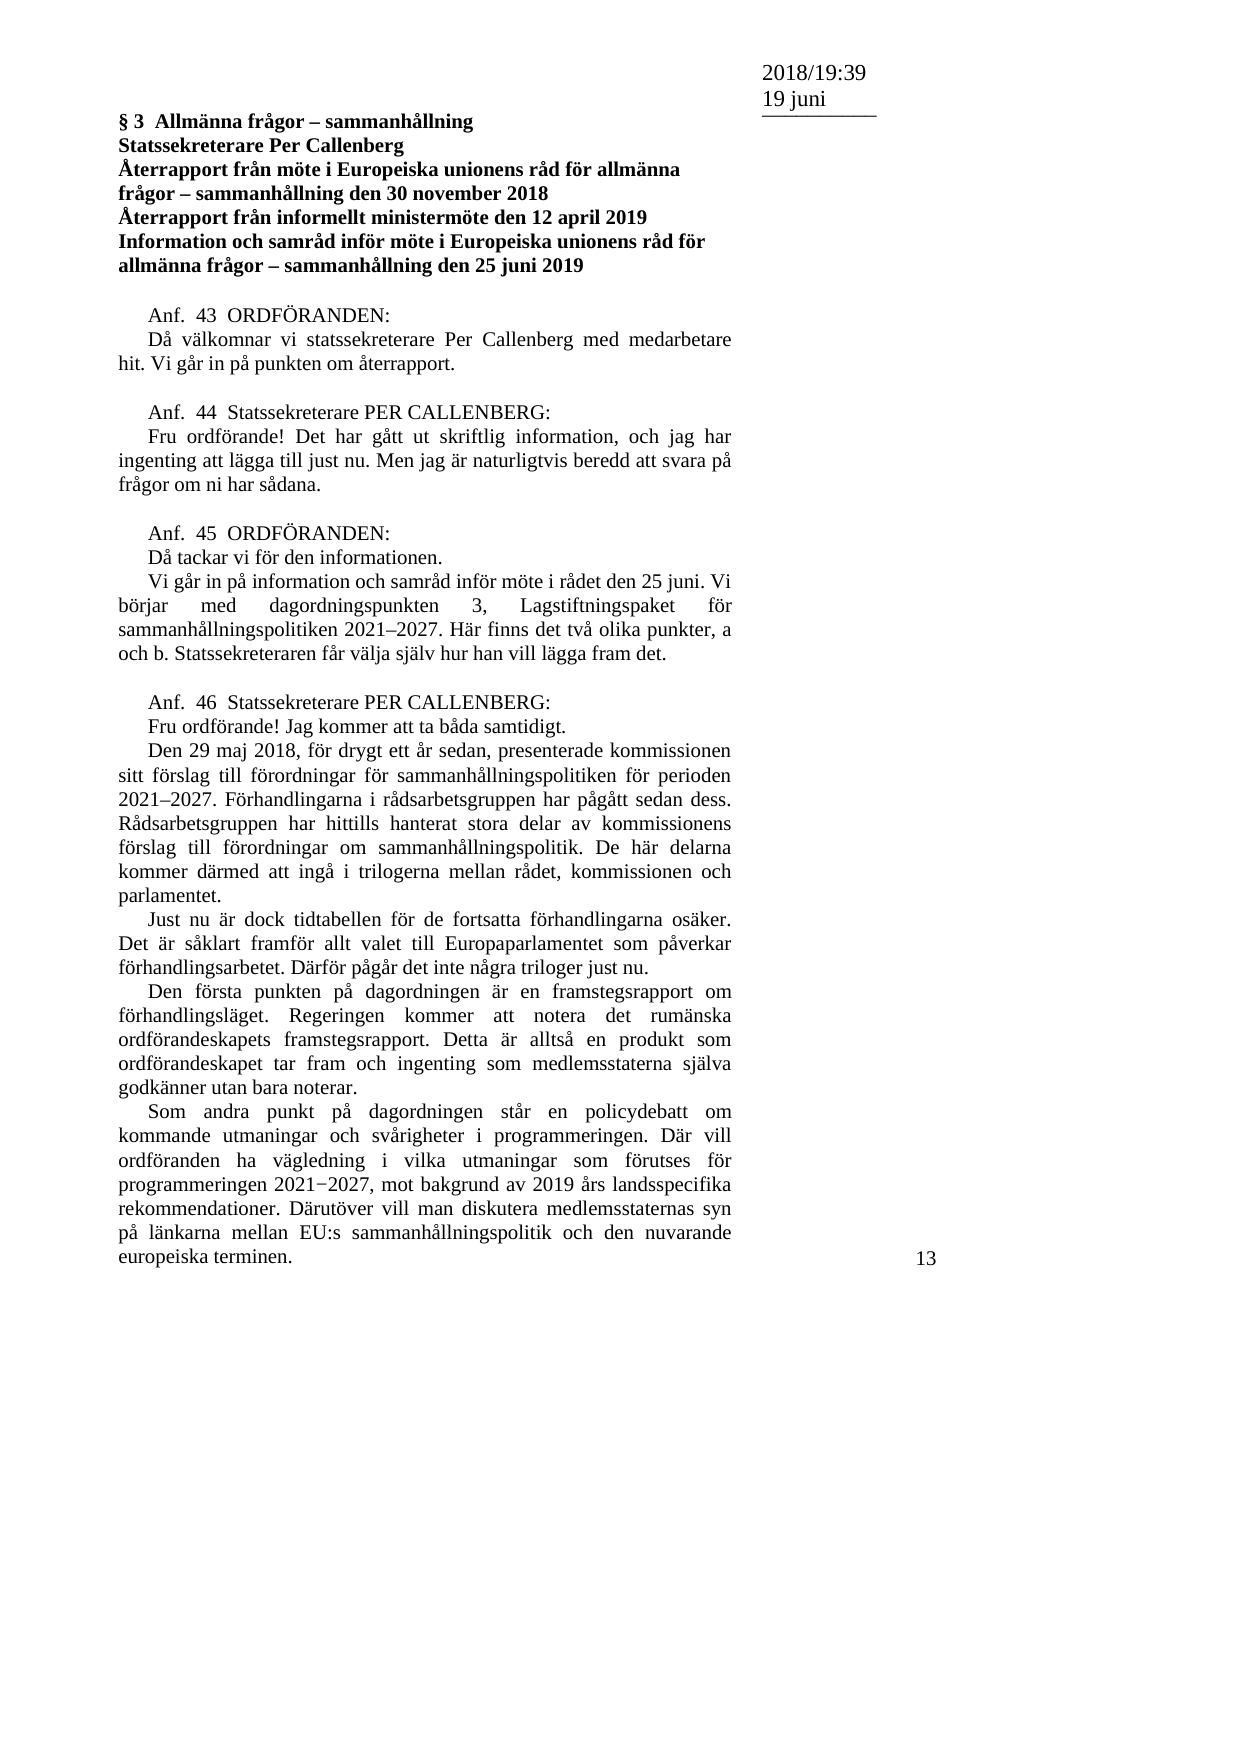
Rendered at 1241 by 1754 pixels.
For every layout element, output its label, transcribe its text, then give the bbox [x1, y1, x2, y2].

subtitle Anf. 44 Statssekreterare PER CALLENBERG: [148, 400, 732, 424]
text Fru ordförande! Jag kommer att ta båda samtidigt. [118, 714, 732, 738]
text Då tackar vi för den informationen. [118, 545, 732, 569]
text Den första punkten på dagordningen är en framstegsrapport om förhandlingsläget. Regeringen kommer att notera det rumänska ordförandeskapets framstegsrapport. Detta är alltså en produkt som ordförandeskapet tar fram och ingenting som medlemsstaterna själva godkänner utan bara noterar. [118, 979, 732, 1099]
text Den 29 maj 2018, för drygt ett år sedan, presenterade kommissionen sitt förslag till förordningar för sammanhållningspolitiken för perioden 2021–2027. Förhandlingarna i rådsarbetsgruppen har pågått sedan dess. Rådsarbetsgruppen har hittills hanterat stora delar av kommissionens förslag till förordningar om sammanhållningspolitik. De här delarna kommer därmed att ingå i trilogerna mellan rådet, kommissionen och parlamentet. [118, 738, 732, 907]
subtitle Anf. 43 ORDFÖRANDEN: [148, 302, 732, 327]
text Statssekreterare Per Callenberg [118, 133, 732, 157]
text Vi går in på information och samråd inför möte i rådet den 25 juni. Vi börjar med dagordningspunkten 3, Lagstiftningspaket för sammanhållningspolitiken 2021–2027. Här finns det två olika punkter, a och b. Statssekreteraren får välja själv hur han vill lägga fram det. [118, 569, 732, 665]
text Återrapport från möte i Europeiska unionens råd för allmänna frågor – sammanhållning den 30 november 2018 [118, 157, 732, 205]
text Som andra punkt på dagordningen står en policydebatt om kommande utmaningar och svårigheter i programmeringen. Där vill ordföranden ha vägledning i vilka utmaningar som förutses för programmeringen 2021−2027, mot bakgrund av 2019 års landsspecifika rekommendationer. Därutöver vill man diskutera medlemsstaternas syn på länkarna mellan EU:s sammanhållningspolitik och den nuvarande europeiska terminen. [118, 1099, 732, 1268]
text Då välkomnar vi statssekreterare Per Callenberg med medarbetare hit. Vi går in på punkten om återrapport. [118, 327, 732, 375]
subtitle § 3 Allmänna frågor – sammanhållning [118, 109, 732, 133]
text Återrapport från informellt ministermöte den 12 april 2019 [118, 205, 732, 229]
text Fru ordförande! Det har gått ut skriftlig information, och jag har ingenting att lägga till just nu. Men jag är naturligtvis beredd att svara på frågor om ni har sådana. [118, 424, 732, 496]
text Information och samråd inför möte i Europeiska unionens råd för allmänna frågor – sammanhållning den 25 juni 2019 [118, 229, 732, 277]
subtitle Anf. 46 Statssekreterare PER CALLENBERG: [148, 690, 732, 714]
subtitle Anf. 45 ORDFÖRANDEN: [148, 521, 732, 545]
text Just nu är dock tidtabellen för de fortsatta förhandlingarna osäker. Det är såklart framför allt valet till Europaparlamentet som påverkar förhandlingsarbetet. Därför pågår det inte några triloger just nu. [118, 907, 732, 979]
